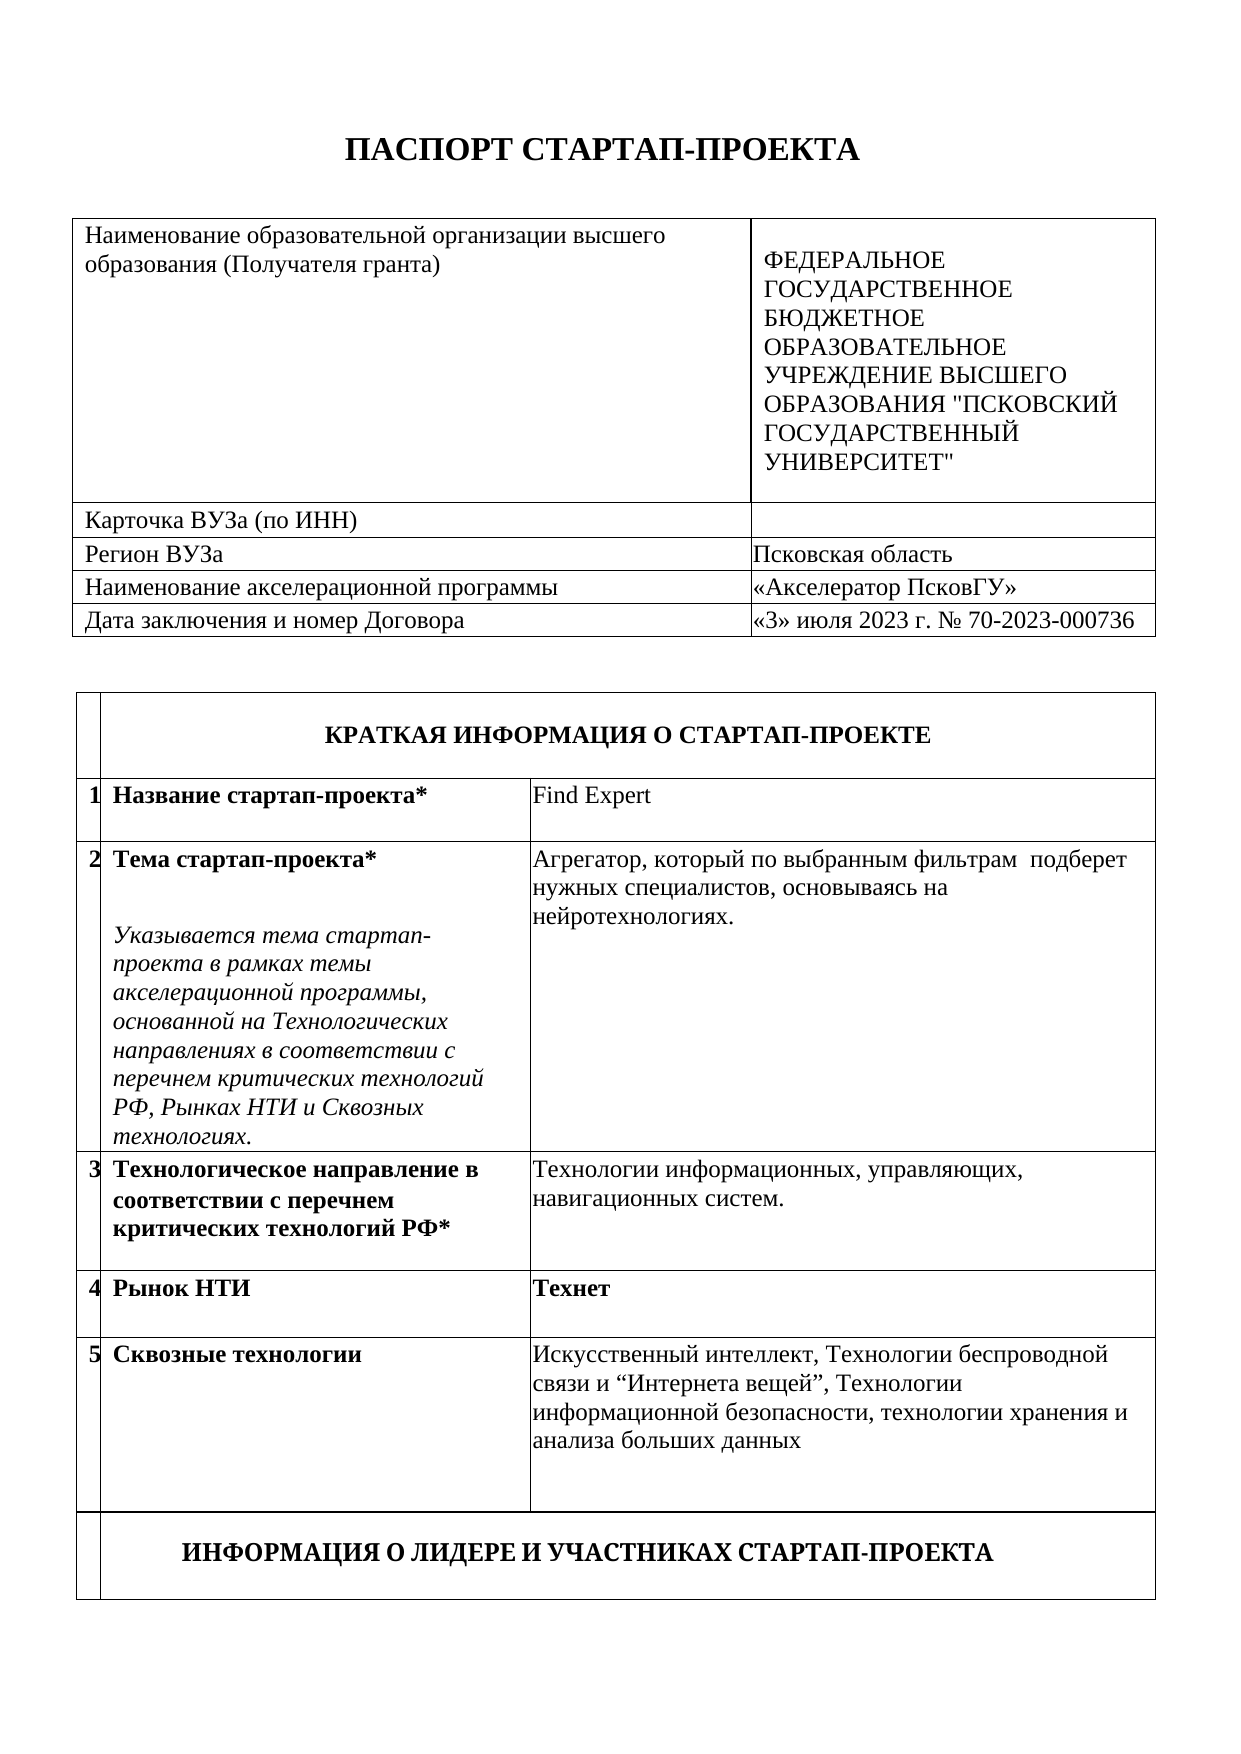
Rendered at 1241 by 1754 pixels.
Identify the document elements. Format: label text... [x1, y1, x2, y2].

table_cell Агрегатор, который по выбранным фильтрам подберет нужных специалистов, основываясь на нейротехнологиях. [531, 842, 1155, 1151]
table_cell Искусственный интеллект, Технологии беспроводной связи и “Интернета вещей”, Технологии информационной безопасности, технологии хранения и анализа больших данных [531, 1338, 1155, 1511]
table_header ФЕДЕРАЛЬНОЕ ГОСУДАРСТВЕННОЕ БЮДЖЕТНОЕ ОБРАЗОВАТЕЛЬНОЕ УЧРЕЖДЕНИЕ ВЫСШЕГО ОБРАЗОВАНИЯ "ПСКОВСКИЙ ГОСУДАРСТВЕННЫЙ УНИВЕРСИТЕТ" [752, 219, 1155, 502]
table_cell Карточка ВУЗа (по ИНН) [73, 503, 751, 537]
table_cell Дата заключения и номер Договора [73, 604, 751, 636]
table_cell Регион ВУЗа [73, 538, 751, 570]
table_cell Рынок НТИ [101, 1271, 530, 1337]
table_cell Сквозные технологии [101, 1338, 530, 1511]
table_header [77, 693, 100, 778]
table_header Наименование образовательной организации высшего образования (Получателя гранта) [73, 219, 750, 502]
table_cell Технологическое направление в соответствии с перечнем критических технологий РФ* [101, 1152, 530, 1270]
text ПАСПОРТ СТАРТАП-ПРОЕКТА [192, 129, 1013, 167]
table_cell 1 [77, 779, 100, 841]
table_cell Технет [531, 1271, 1155, 1337]
table_cell [77, 1513, 100, 1599]
table_cell «Акселератор ПсковГУ» [752, 571, 1155, 603]
table_cell Find Expert [531, 779, 1155, 841]
table_cell [752, 503, 1155, 537]
table_header КРАТКАЯ ИНФОРМАЦИЯ О СТАРТАП-ПРОЕКТЕ [101, 693, 1155, 778]
table_cell 2 [77, 842, 100, 1151]
table_cell ИНФОРМАЦИЯ О ЛИДЕРЕ И УЧАСТНИКАХ СТАРТАП-ПРОЕКТА [101, 1513, 1155, 1599]
table_cell Технологии информационных, управляющих, навигационных систем. [531, 1152, 1155, 1270]
table_cell Тема стартап-проекта* Указывается тема стартап-проекта в рамках темы акселерационной программы, основанной на Технологических направлениях в соответствии с перечнем критических технологий РФ, Рынках НТИ и Сквозных технологиях. [101, 842, 530, 1151]
table_cell Наименование акселерационной программы [73, 571, 751, 603]
table_cell 3 [77, 1152, 100, 1270]
table_cell Псковская область [752, 538, 1155, 570]
table_cell 5 [77, 1338, 100, 1511]
table_cell Название стартап-проекта* [101, 779, 530, 841]
table_cell «3» июля 2023 г. № 70-2023-000736 [752, 604, 1155, 636]
table_cell 4 [77, 1271, 100, 1337]
